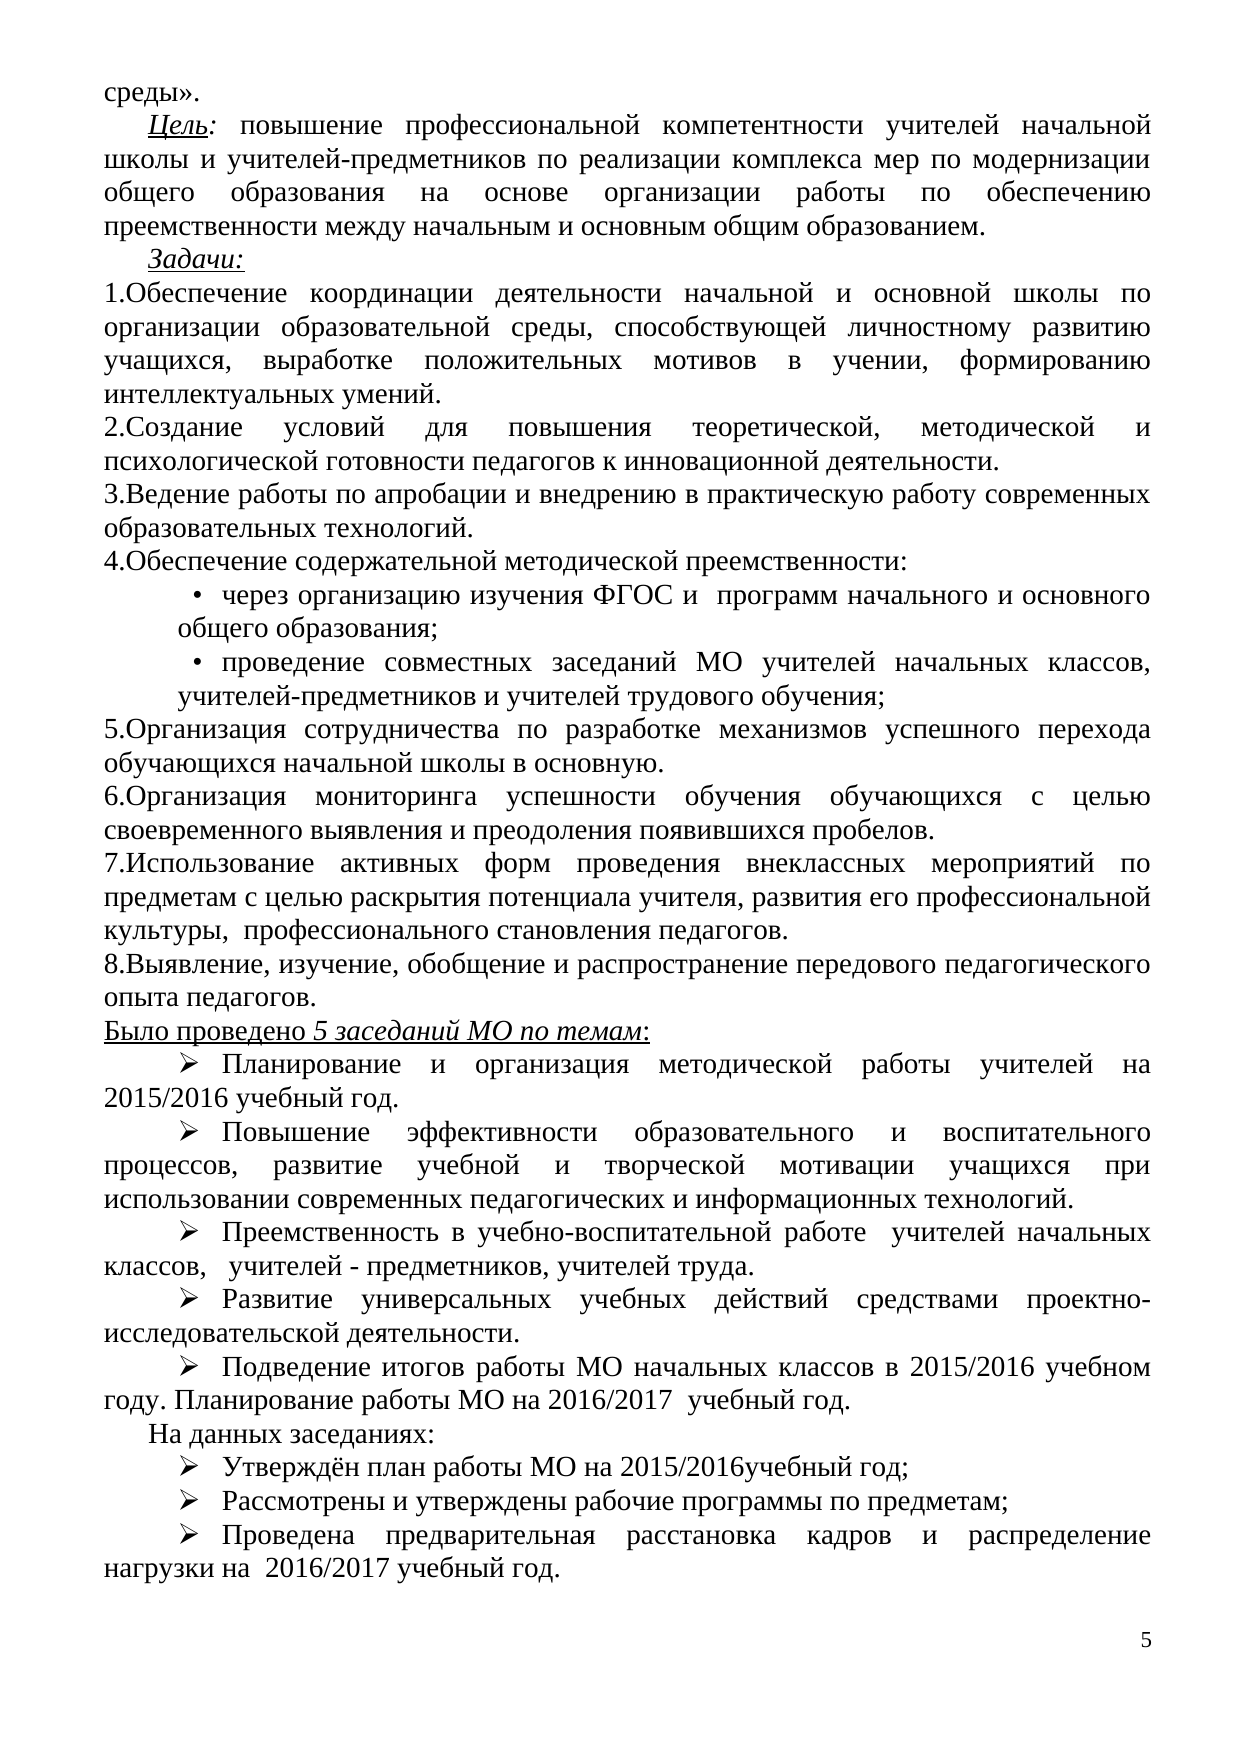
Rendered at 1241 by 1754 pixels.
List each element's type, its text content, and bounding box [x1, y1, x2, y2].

list Развитие универсальных учебных действий средствами проектно-исследовательской деятельности. [103, 1282, 1152, 1349]
list через организацию изучения ФГОС и программ начального и основного общего образования; [177, 577, 1152, 644]
list Планирование и организация методической работы учителей на 2015/2016 учебный год. [103, 1047, 1152, 1114]
text На данных заседаниях: [103, 1416, 1152, 1449]
text 7.Использование активных форм проведения внеклассных мероприятий по предметам с целью раскрытия потенциала учителя, развития его профессиональной культуры, профессионального становления педагогов. [103, 845, 1152, 946]
list Подведение итогов работы МО начальных классов в 2015/2016 учебном году. Планирование работы МО на 2016/2017 учебный год. [103, 1349, 1152, 1416]
text Задачи: [103, 242, 1152, 275]
list Рассмотрены и утверждены рабочие программы по предметам; [103, 1483, 1152, 1517]
list 3.Ведение работы по апробации и внедрению в практическую работу современных образовательных технологий. [103, 476, 1152, 543]
text Было проведено 5 заседаний МО по темам: [103, 1013, 1152, 1047]
text Цель: повышение профессиональной компетентности учителей начальной школы и учителей-предметников по реализации комплекса мер по модернизации общего образования на основе организации работы по обеспечению преемственности между начальным и основным общим образованием. [103, 107, 1152, 242]
text 6.Организация мониторинга успешности обучения обучающихся с целью своевременного выявления и преодоления появившихся пробелов. [103, 778, 1152, 845]
list Утверждён план работы МО на 2015/2016учебный год; [103, 1449, 1152, 1483]
list 2.Создание условий для повышения теоретической, методической и психологической готовности педагогов к инновационной деятельности. [103, 409, 1152, 476]
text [103, 74, 1152, 107]
list 4.Обеспечение содержательной методической преемственности: [103, 543, 1152, 577]
list Преемственность в учебно-воспитательной работе учителей начальных классов, учителей - предметников, учителей труда. [103, 1214, 1152, 1282]
list Проведена предварительная расстановка кадров и распределение нагрузки на 2016/2017 учебный год. [103, 1517, 1152, 1584]
list 1.Обеспечение координации деятельности начальной и основной школы по организации образовательной среды, способствующей личностному развитию учащихся, выработке положительных мотивов в учении, формированию интеллектуальных умений. [103, 275, 1152, 409]
text 5.Организация сотрудничества по разработке механизмов успешного перехода обучающихся начальной школы в основную. [103, 711, 1152, 778]
text 8.Выявление, изучение, обобщение и распространение передового педагогического опыта педагогов. [103, 946, 1152, 1013]
list проведение совместных заседаний МО учителей начальных классов, учителей-предметников и учителей трудового обучения; [177, 644, 1152, 711]
list Повышение эффективности образовательного и воспитательного процессов, развитие учебной и творческой мотивации учащихся при использовании современных педагогических и информационных технологий. [103, 1114, 1152, 1214]
